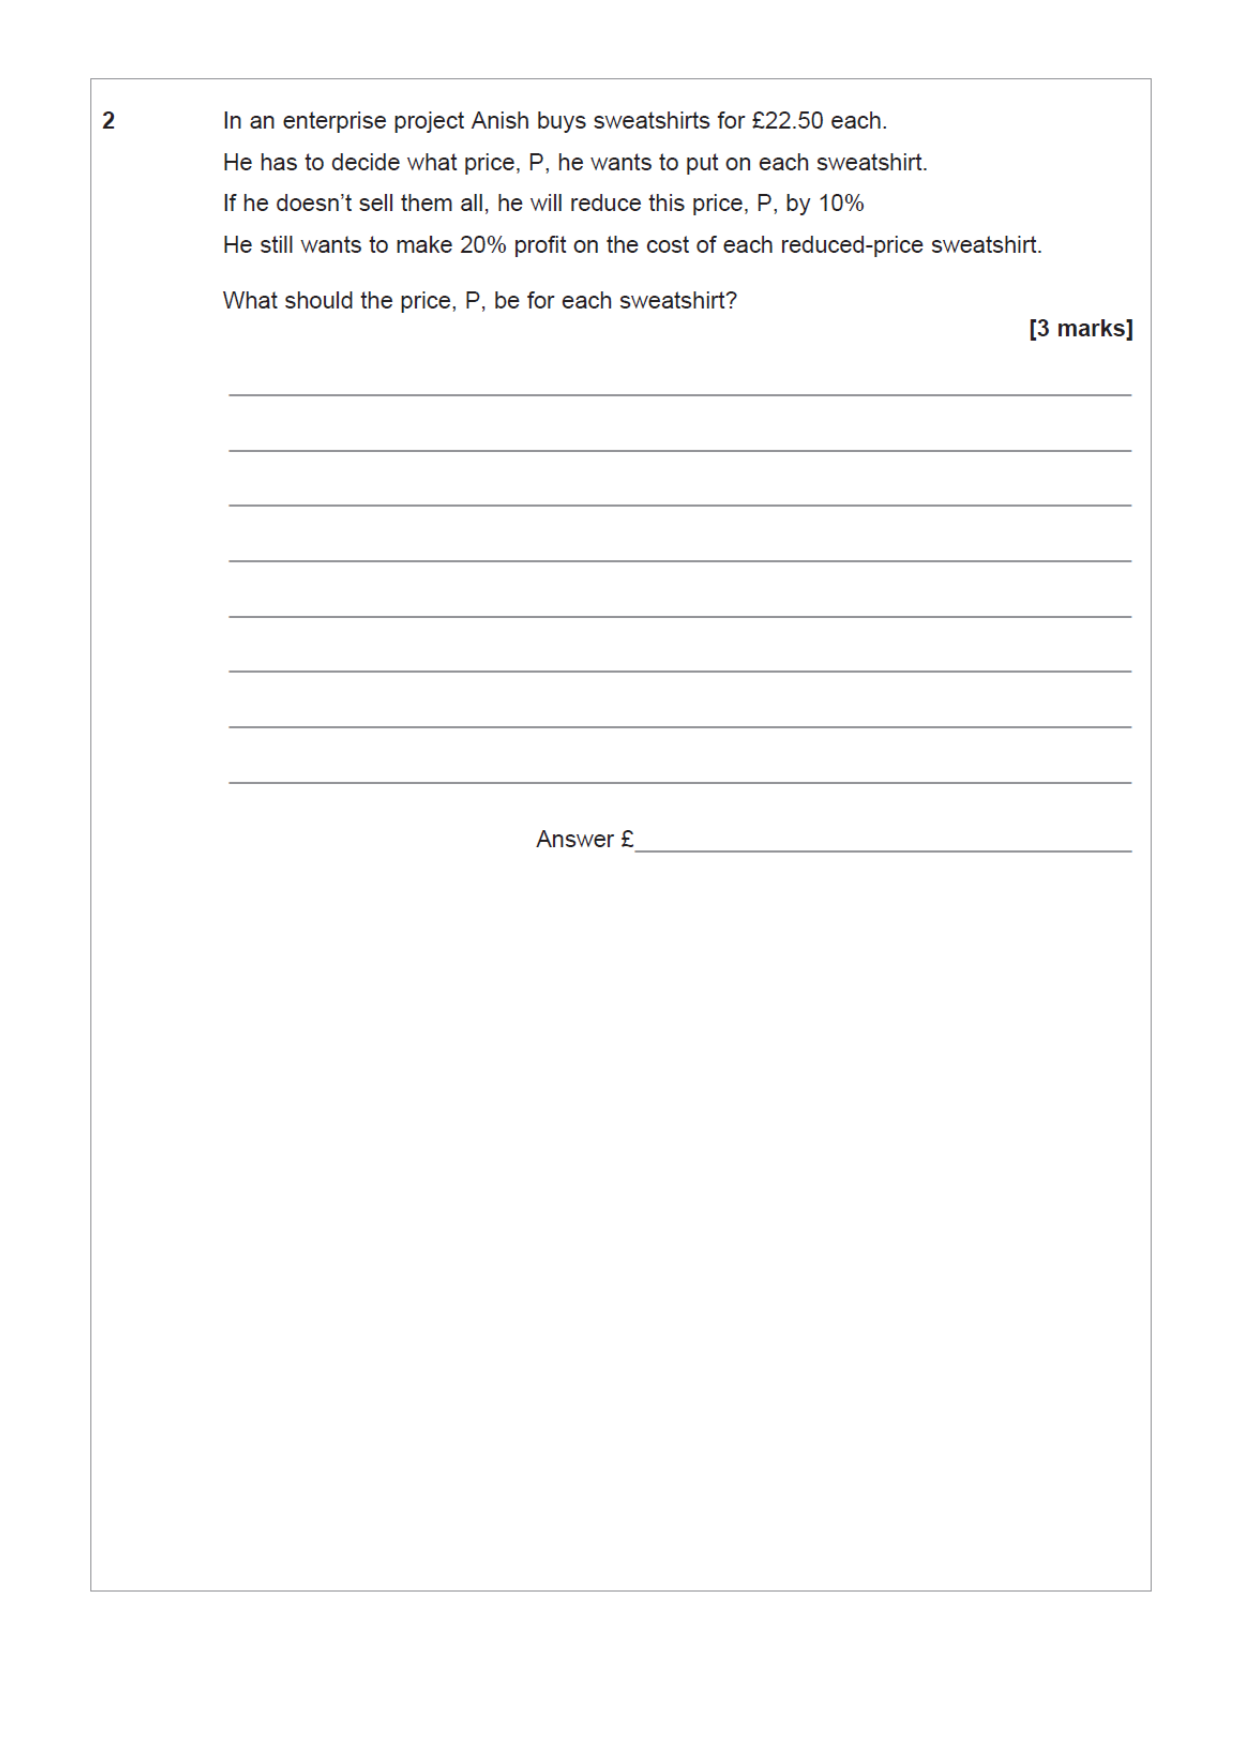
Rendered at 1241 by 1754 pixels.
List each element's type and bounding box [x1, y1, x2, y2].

picture [85, 75, 1155, 1598]
